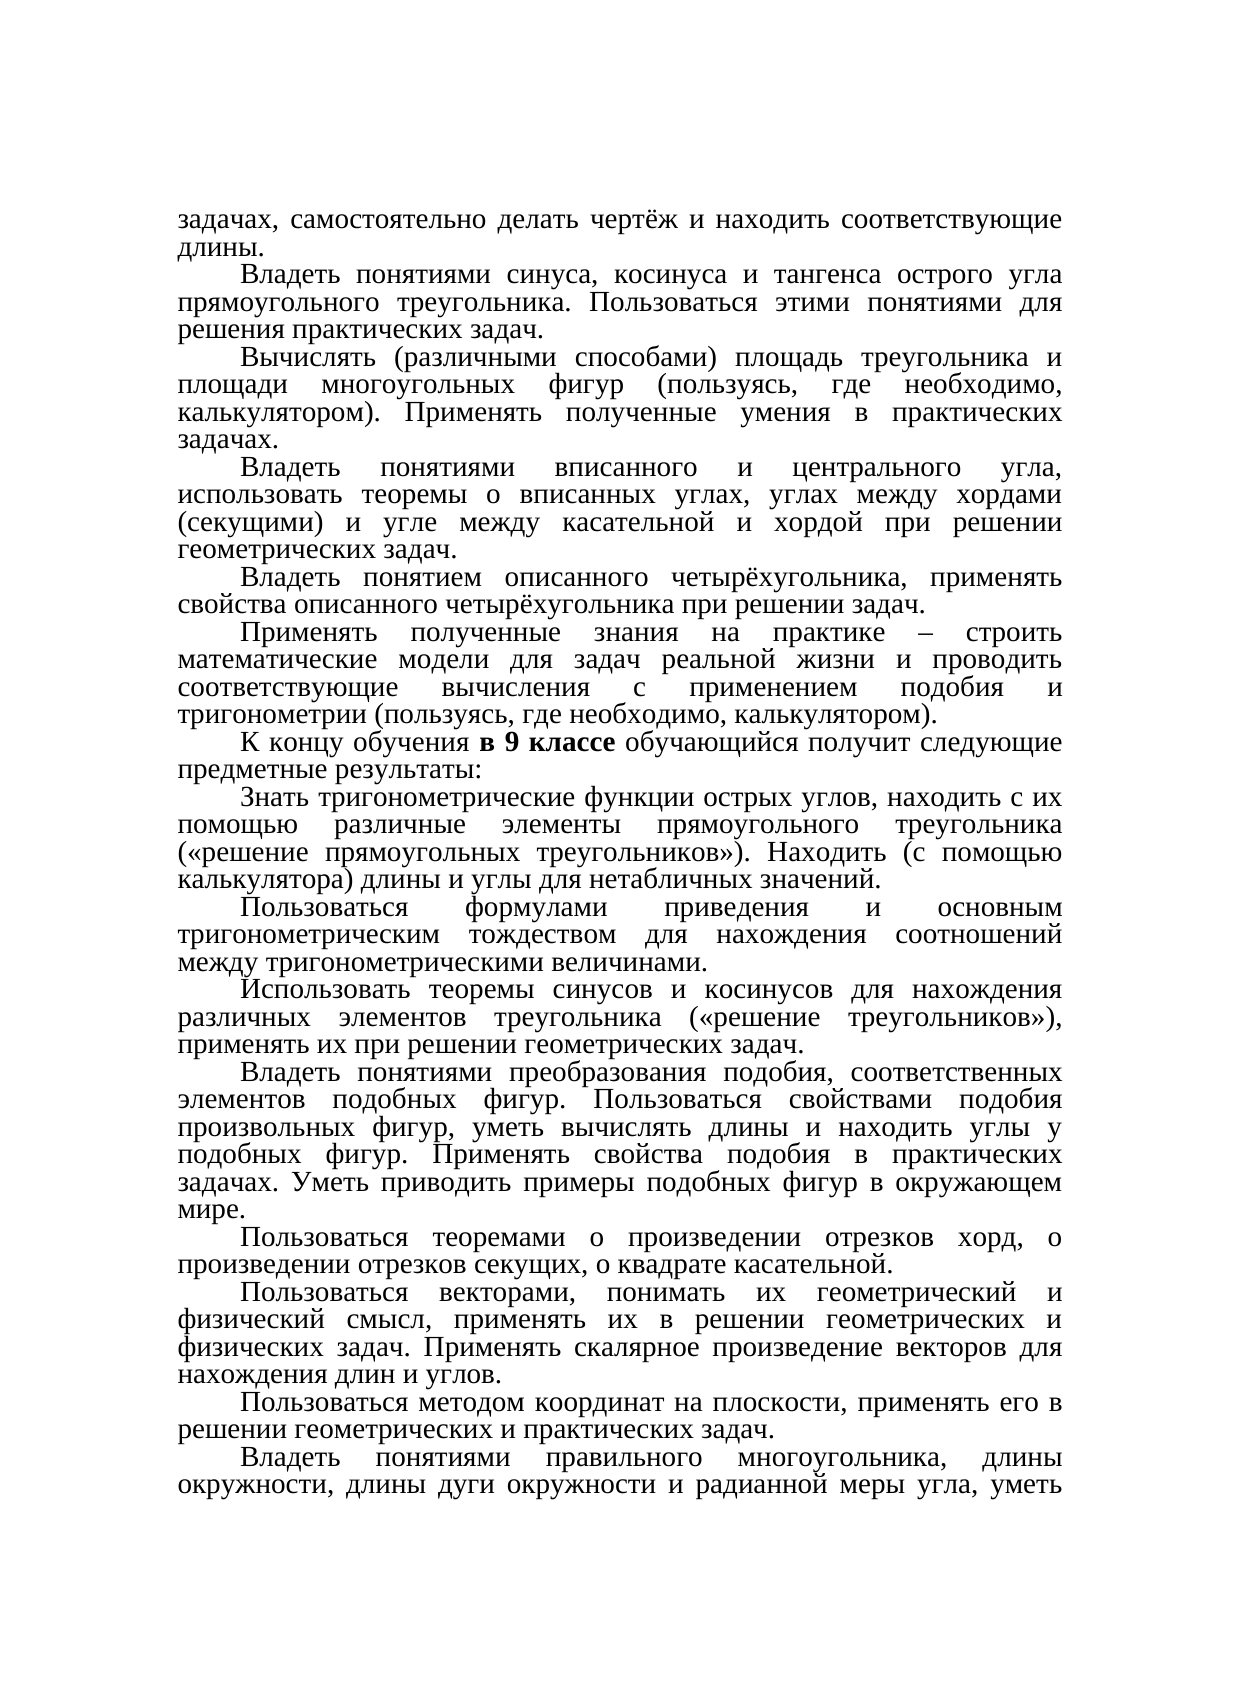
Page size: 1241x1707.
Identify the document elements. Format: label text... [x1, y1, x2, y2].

text Владеть понятием описанного четырёхугольника, применять свойства описанного четырёхугольника при решении задач. [177, 564, 1063, 619]
text Пользоваться векторами, понимать их геометрический и физический смысл, применять их в решении геометрических и физических задач. Применять скалярное произведение векторов для нахождения длин и углов. [177, 1279, 1063, 1389]
text Использовать теоремы синусов и косинусов для нахождения различных элементов треугольника («решение треугольников»), применять их при решении геометрических задач. [177, 977, 1063, 1059]
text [177, 207, 1063, 262]
text Владеть понятиями синуса, косинуса и тангенса острого угла прямоугольного треугольника. Пользоваться этими понятиями для решения практических задач. [177, 262, 1063, 344]
text Владеть понятиями вписанного и центрального угла, использовать теоремы о вписанных углах, углах между хордами (секущими) и угле между касательной и хордой при решении геометрических задач. [177, 454, 1063, 564]
text Владеть понятиями преобразования подобия, соответственных элементов подобных фигур. Пользоваться свойствами подобия произвольных фигур, уметь вычислять длины и находить углы у подобных фигур. Применять свойства подобия в практических задачах. Уметь приводить примеры подобных фигур в окружающем мире. [177, 1059, 1063, 1224]
text Пользоваться формулами приведения и основным тригонометрическим тождеством для нахождения соотношений между тригонометрическими величинами. [177, 894, 1063, 977]
text Вычислять (различными способами) площадь треугольника и площади многоугольных фигур (пользуясь, где необходимо, калькулятором). Применять полученные умения в практических задачах. [177, 344, 1063, 454]
text Пользоваться методом координат на плоскости, применять его в решении геометрических и практических задач. [177, 1389, 1063, 1444]
text К концу обучения в 9 классе обучающийся получит следующие предметные результаты: [177, 729, 1063, 784]
text Пользоваться теоремами о произведении отрезков хорд, о произведении отрезков секущих, о квадрате касательной. [177, 1224, 1063, 1279]
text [177, 1444, 1063, 1499]
text Применять полученные знания на практике – строить математические модели для задач реальной жизни и проводить соответствующие вычисления с применением подобия и тригонометрии (пользуясь, где необходимо, калькулятором). [177, 619, 1063, 729]
text Знать тригонометрические функции острых углов, находить с их помощью различные элементы прямоугольного треугольника («решение прямоугольных треугольников»). Находить (с помощью калькулятора) длины и углы для нетабличных значений. [177, 784, 1063, 894]
